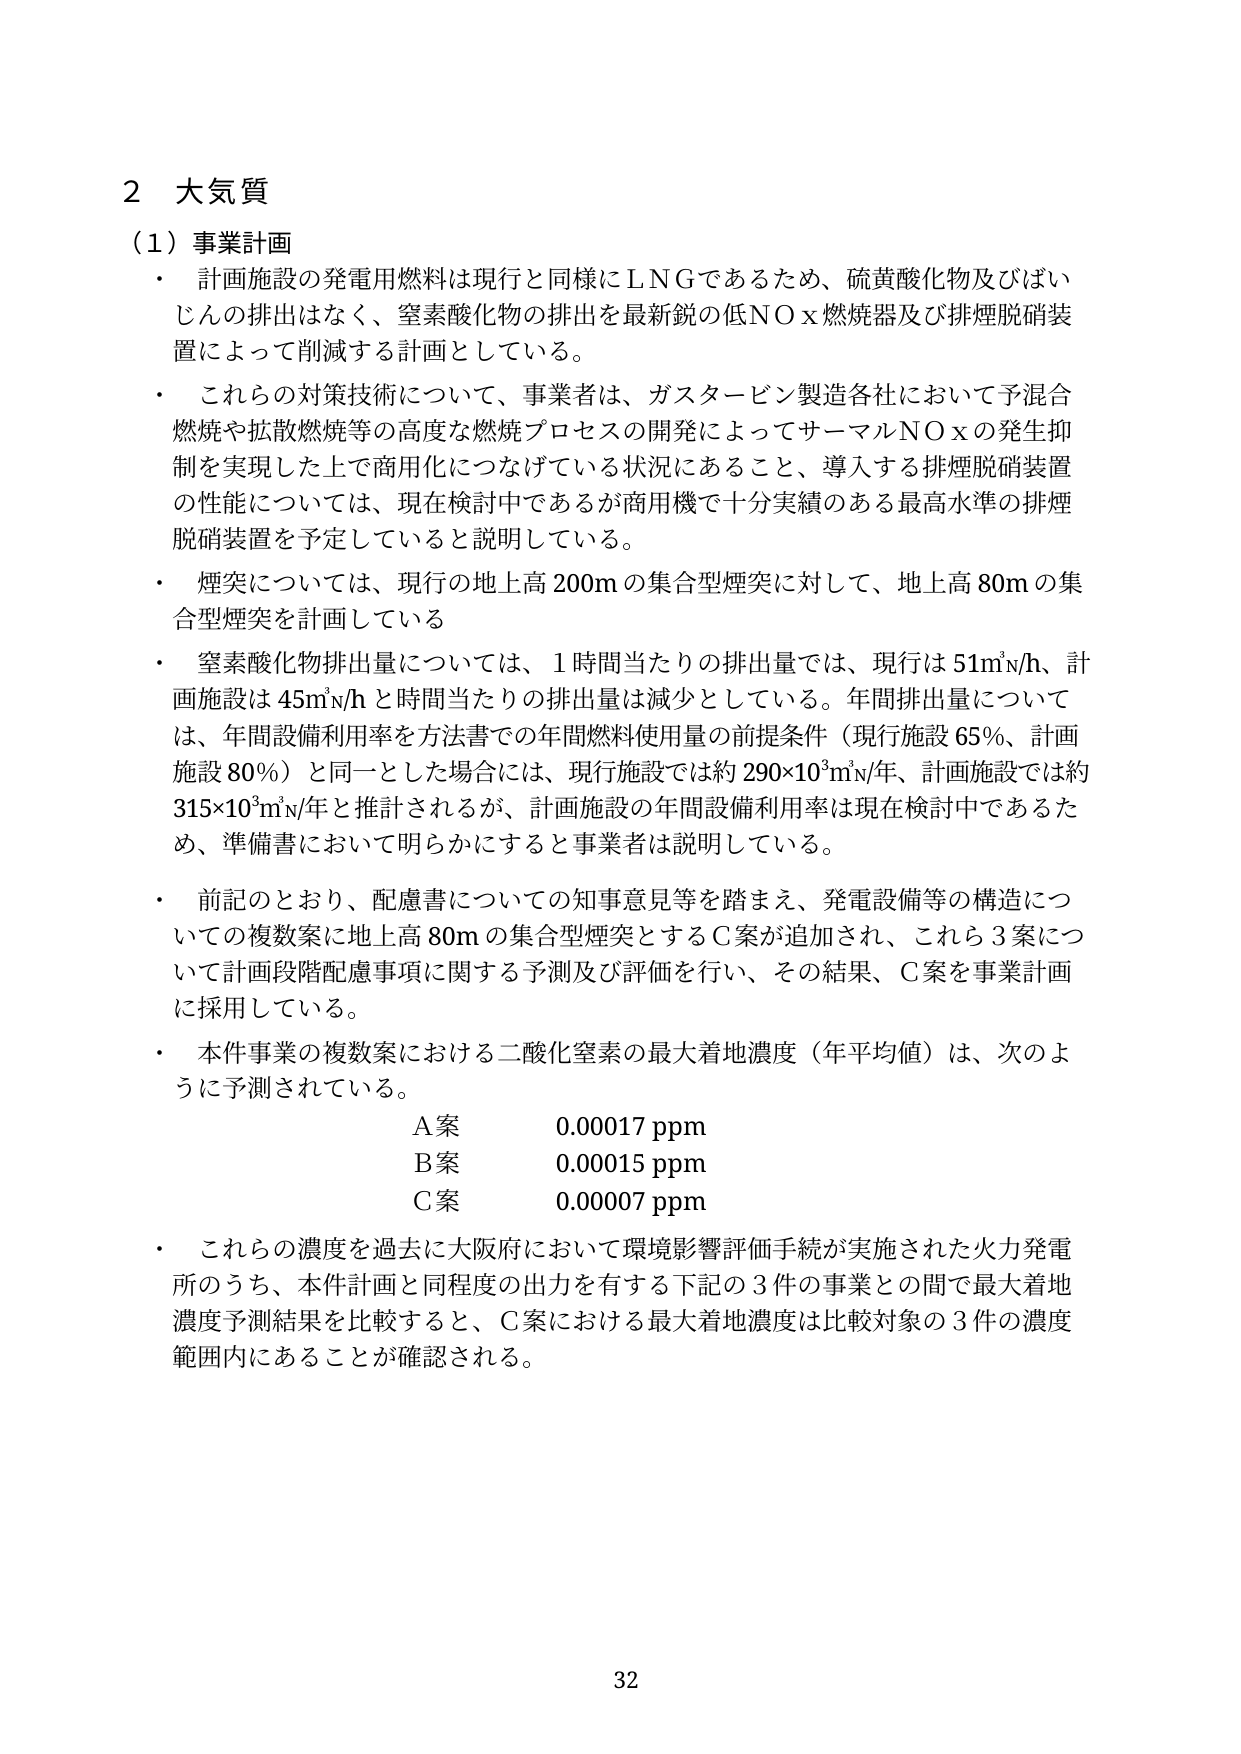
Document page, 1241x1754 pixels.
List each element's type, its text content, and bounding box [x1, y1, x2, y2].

text ・ 煙突については、現行の地上高200mの集合型煙突に対して、地上高80mの集合型煙突を計画している [148, 564, 1092, 636]
text ・ これらの対策技術について、事業者は、ガスタービン製造各社において予混合燃焼や拡散燃焼等の高度な燃焼プロセスの開発によってサーマルＮＯｘの発生抑制を実現した上で商用化につなげている状況にあること、導入する排煙脱硝装置の性能については、現在検討中であるが商用機で十分実績のある最高水準の排煙脱硝装置を予定していると説明している。 [148, 376, 1092, 555]
text ・ 本件事業の複数案における二酸化窒素の最大着地濃度（年平均値）は、次のように予測されている。 [148, 1033, 1092, 1105]
text ・ 計画施設の発電用燃料は現行と同様にＬＮＧであるため、硫黄酸化物及びばいじんの排出はなく、窒素酸化物の排出を最新鋭の低ＮＯｘ燃焼器及び排煙脱硝装置によって削減する計画としている。 [148, 259, 1092, 367]
text ・ 窒素酸化物排出量については、１時間当たりの排出量では、現行は51㎥N/h、計画施設は45㎥N/hと時間当たりの排出量は減少としている。年間排出量については、年間設備利用率を方法書での年間燃料使用量の前提条件（現行施設65％、計画施設80％）と同一とした場合には、現行施設では約290×103㎥N/年、計画施設では約315×103㎥N/年と推計されるが、計画施設の年間設備利用率は現在検討中であるため、準備書において明らかにすると事業者は説明している。 [148, 644, 1092, 860]
text ・ 前記のとおり、配慮書についての知事意見等を踏まえ、発電設備等の構造についての複数案に地上高80mの集合型煙突とするＣ案が追加され、これら３案について計画段階配慮事項に関する予測及び評価を行い、その結果、Ｃ案を事業計画に採用している。 [148, 881, 1092, 1025]
text ・ これらの濃度を過去に大阪府において環境影響評価手続が実施された火力発電所のうち、本件計画と同程度の出力を有する下記の３件の事業との間で最大着地濃度予測結果を比較すると、Ｃ案における最大着地濃度は比較対象の３件の濃度範囲内にあることが確認される。 [148, 1230, 1092, 1374]
text ２ 大気質 [117, 168, 1092, 211]
text Ａ案 0.00017 ppm [348, 1105, 1092, 1143]
text Ｃ案 0.00007 ppm [323, 1180, 1092, 1218]
text （１）事業計画 [117, 223, 1092, 259]
text Ｂ案 0.00015 ppm [323, 1143, 1092, 1180]
